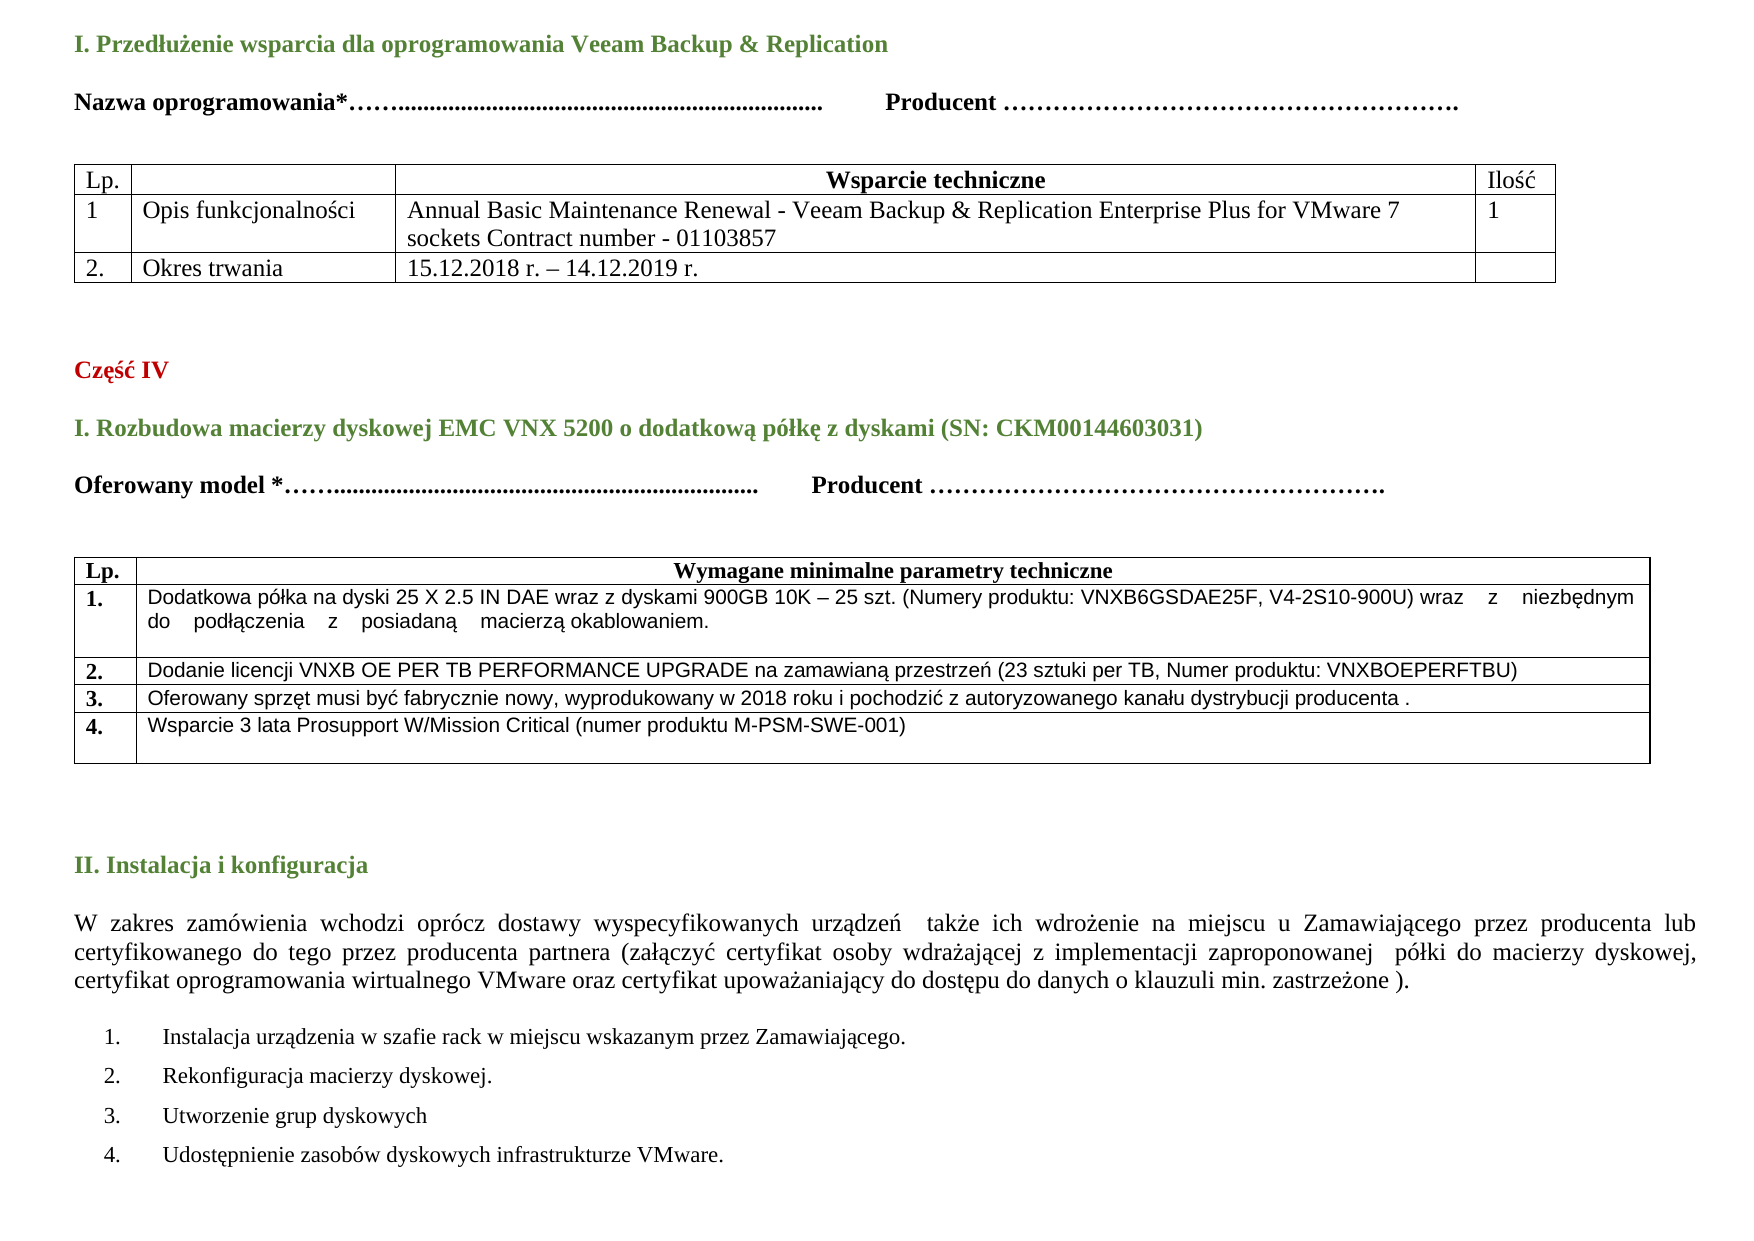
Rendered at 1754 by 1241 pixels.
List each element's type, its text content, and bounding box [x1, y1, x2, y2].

table_cell Okres trwania [132, 253, 395, 282]
text Oferowany model *…….................................................................... Producent ………………………………………………. [74, 470, 1698, 499]
table_header Ilość [1476, 165, 1555, 194]
table_cell 1 [75, 195, 131, 252]
list Utworzenie grup dyskowych [103, 1102, 1698, 1128]
table_cell Dodanie licencji VNXB OE PER TB PERFORMANCE UPGRADE na zamawianą przestrzeń (23 sztuki per TB, Numer produktu: VNXBOEPERFTBU) [137, 658, 1649, 684]
text I. Przedłużenie wsparcia dla oprogramowania Veeam Backup & Replication [74, 29, 1698, 58]
table_header Lp. [75, 558, 136, 584]
table_cell Wsparcie 3 lata Prosupport W/Mission Critical (numer produktu M-PSM-SWE-001) [137, 713, 1649, 763]
table_header Wymagane minimalne parametry techniczne [137, 558, 1649, 584]
text II. Instalacja i konfiguracja [74, 850, 1698, 879]
table_cell 1. [75, 585, 136, 657]
table_cell 2. [75, 658, 136, 684]
table_header [132, 165, 395, 194]
text Nazwa oprogramowania*…….................................................................... Producent ………………………………………………. [74, 87, 1698, 116]
list Instalacja urządzenia w szafie rack w miejscu wskazanym przez Zamawiającego. [103, 1023, 1698, 1049]
table_cell 15.12.2018 r. – 14.12.2019 r. [396, 253, 1475, 282]
text Część IV [74, 355, 1698, 384]
table_cell Dodatkowa półka na dyski 25 X 2.5 IN DAE wraz z dyskami 900GB 10K – 25 szt. (Numery produktu: VNXB6GSDAE25F, V4-2S10-900U) wraz z niezbędnym do podłączenia z posiadaną macierzą okablowaniem. [137, 585, 1649, 657]
table_cell Oferowany sprzęt musi być fabrycznie nowy, wyprodukowany w 2018 roku i pochodzić z autoryzowanego kanału dystrybucji producenta . [137, 685, 1649, 712]
table_header Lp. [75, 165, 131, 194]
table_cell Opis funkcjonalności [132, 195, 395, 252]
table_cell 4. [75, 713, 136, 763]
list Rekonfiguracja macierzy dyskowej. [103, 1062, 1698, 1089]
table_cell 1 [1476, 195, 1555, 252]
text I. Rozbudowa macierzy dyskowej EMC VNX 5200 o dodatkową półkę z dyskami (SN: CKM00144603031) [74, 413, 1698, 442]
table_cell 3. [75, 685, 136, 712]
list Udostępnienie zasobów dyskowych infrastrukturze VMware. [103, 1141, 1698, 1168]
table_cell [1476, 253, 1555, 282]
table_cell 2. [75, 253, 131, 282]
text W zakres zamówienia wchodzi oprócz dostawy wyspecyfikowanych urządzeń także ich wdrożenie na miejscu u Zamawiającego przez producenta lub certyfikowanego do tego przez producenta partnera (załączyć certyfikat osoby wdrażającej z implementacji zaproponowanej półki do macierzy dyskowej, certyfikat oprogramowania wirtualnego VMware oraz certyfikat upoważaniający do dostępu do danych o klauzuli min. zastrzeżone ). [74, 908, 1698, 994]
table_header Wsparcie techniczne [396, 165, 1475, 194]
table_cell Annual Basic Maintenance Renewal - Veeam Backup & Replication Enterprise Plus for VMware 7 sockets Contract number - 01103857 [396, 195, 1475, 252]
